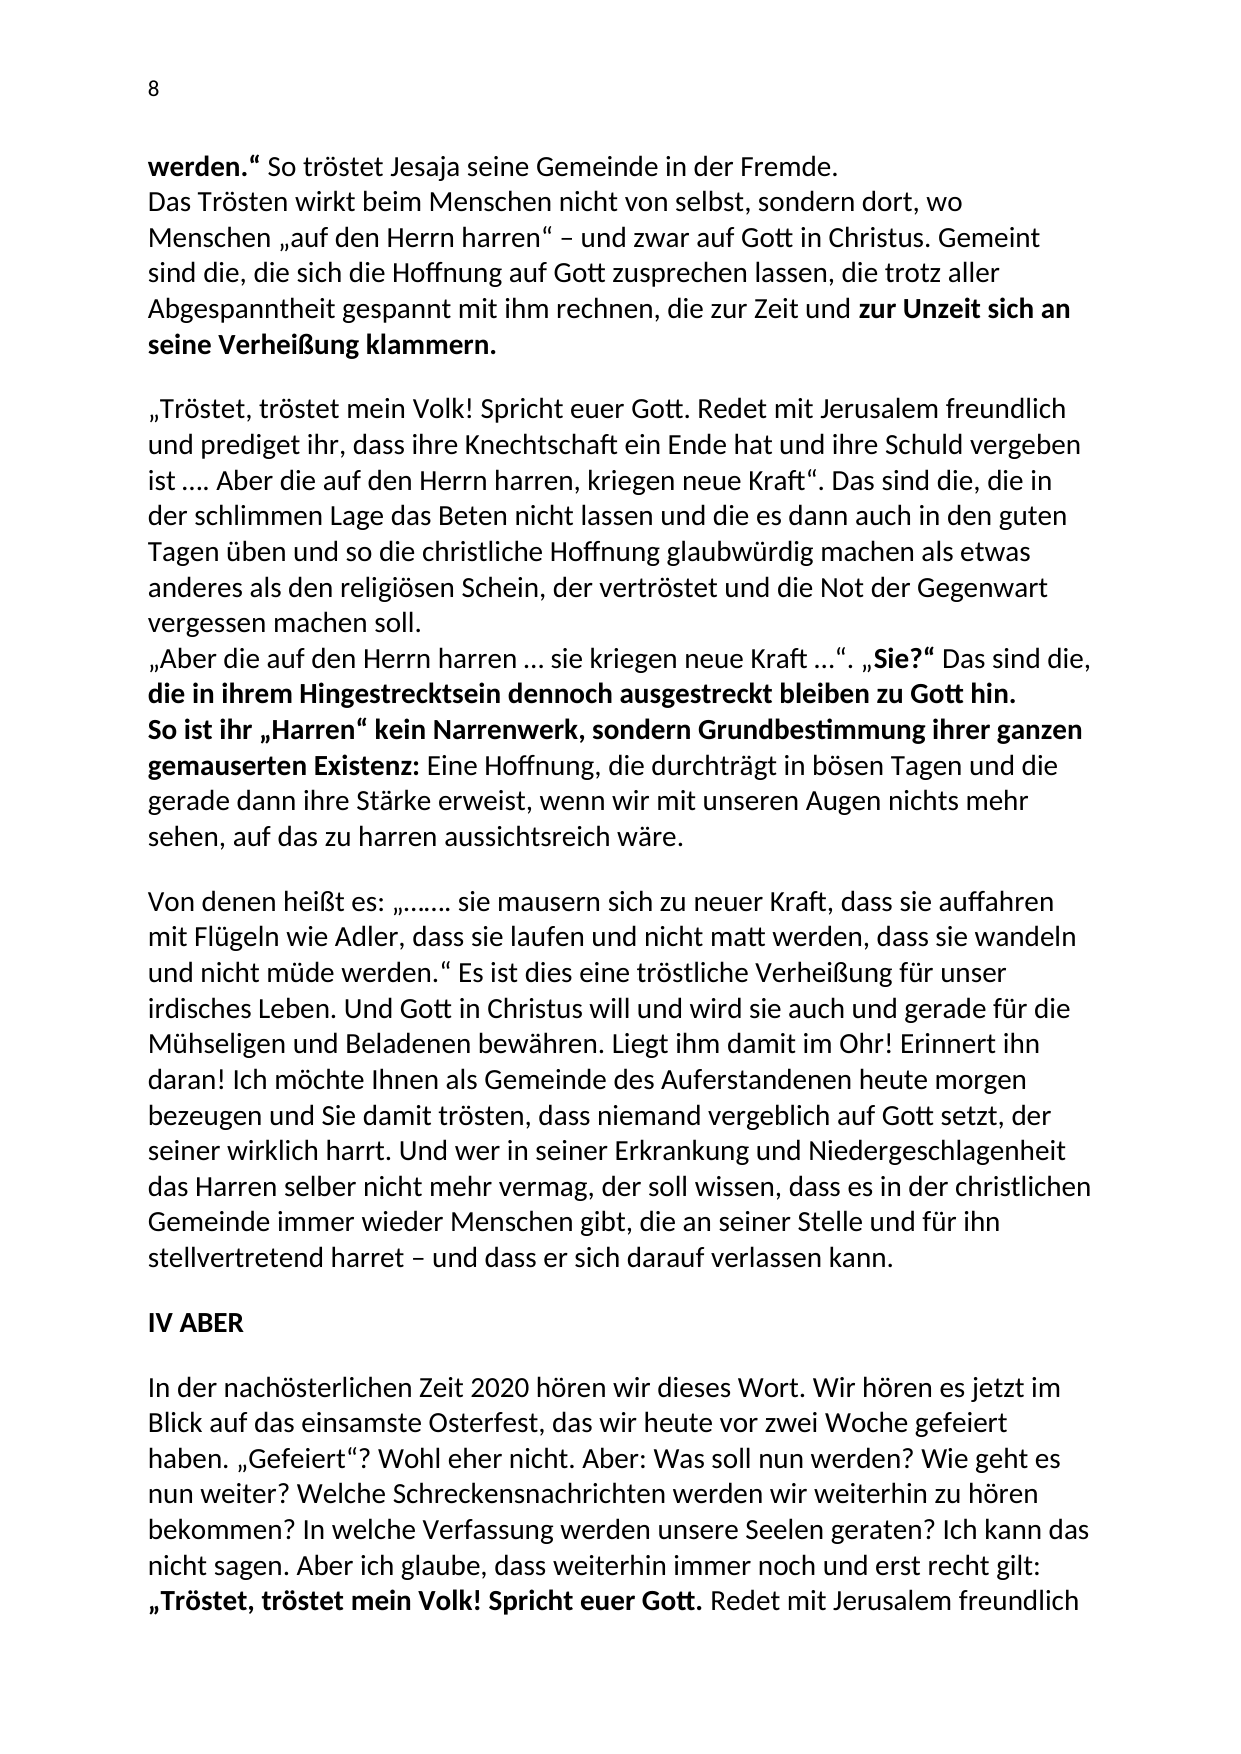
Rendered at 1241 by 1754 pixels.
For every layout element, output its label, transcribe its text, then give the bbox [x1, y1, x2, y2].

text IV ABER [148, 1304, 1093, 1339]
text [148, 1369, 1093, 1618]
text „Tröstet, tröstet mein Volk! Spricht euer Gott. Redet mit Jerusalem freundlich und prediget ihr, dass ihre Knechtschaft ein Ende hat und ihre Schuld vergeben ist …. Aber die auf den Herrn harren, kriegen neue Kraft“. Das sind die, die in der schlimmen Lage das Beten nicht lassen und die es dann auch in den guten Tagen üben und so die christliche Hoffnung glaubwürdig machen als etwas anderes als den religiösen Schein, der vertröstet und die Not der Gegenwart vergessen machen soll. „Aber die auf den Herrn harren … sie kriegen neue Kraft …“. „Sie?“ Das sind die, die in ihrem Hingestrecktsein dennoch ausgestreckt bleiben zu Gott hin. So ist ihr „Harren“ kein Narrenwerk, sondern Grundbestimmung ihrer ganzen gemauserten Existenz: Eine Hoffnung, die durchträgt in bösen Tagen und die gerade dann ihre Stärke erweist, wenn wir mit unseren Augen nichts mehr sehen, auf das zu harren aussichtsreich wäre. [148, 391, 1093, 854]
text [148, 148, 1093, 361]
text Von denen heißt es: „……. sie mausern sich zu neuer Kraft, dass sie auffahren mit Flügeln wie Adler, dass sie laufen und nicht matt werden, dass sie wandeln und nicht müde werden.“ Es ist dies eine tröstliche Verheißung für unser irdisches Leben. Und Gott in Christus will und wird sie auch und gerade für die Mühseligen und Beladenen bewähren. Liegt ihm damit im Ohr! Erinnert ihn daran! Ich möchte Ihnen als Gemeinde des Auferstandenen heute morgen bezeugen und Sie damit trösten, dass niemand vergeblich auf Gott setzt, der seiner wirklich harrt. Und wer in seiner Erkrankung und Niedergeschlagenheit das Harren selber nicht mehr vermag, der soll wissen, dass es in der christlichen Gemeinde immer wieder Menschen gibt, die an seiner Stelle und für ihn stellvertretend harret – und dass er sich darauf verlassen kann. [148, 883, 1093, 1275]
